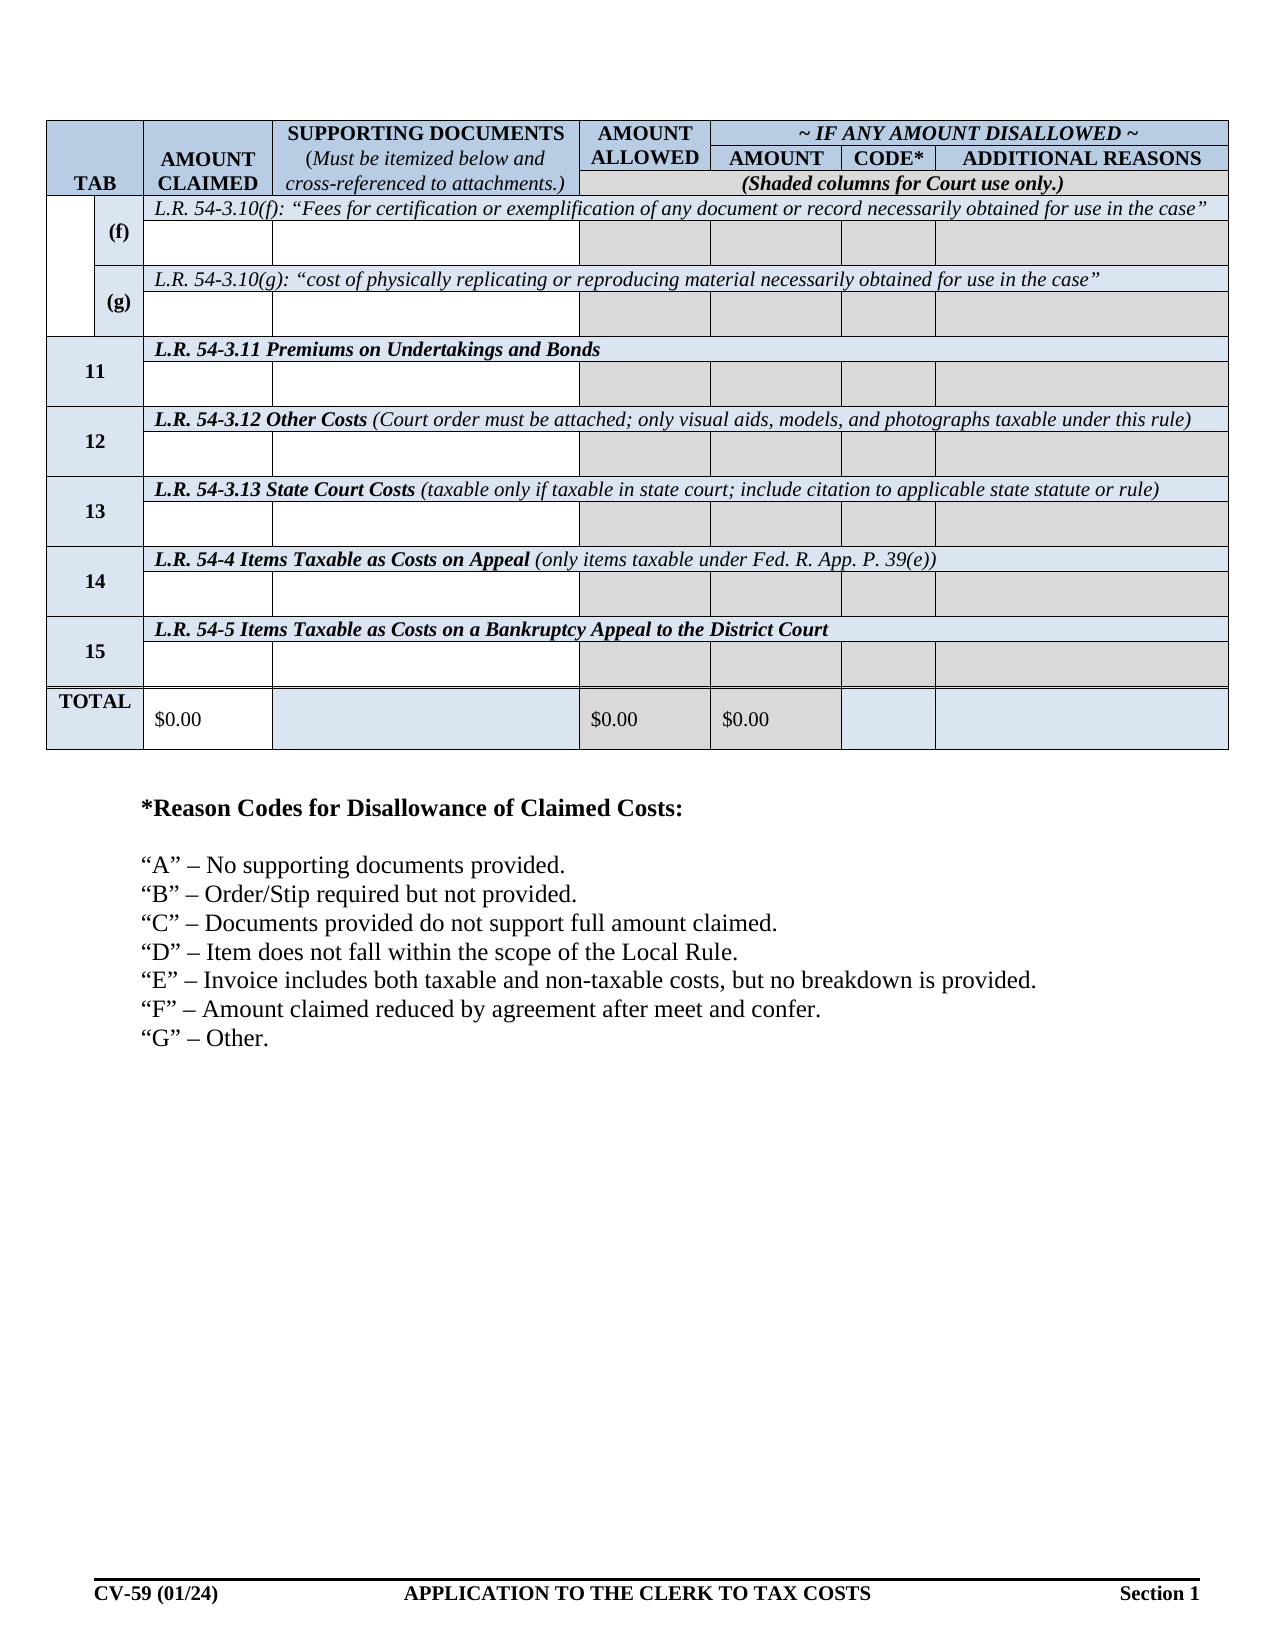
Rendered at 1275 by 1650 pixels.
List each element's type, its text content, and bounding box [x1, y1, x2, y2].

table_cell [580, 572, 710, 616]
table_cell [936, 642, 1228, 686]
table_cell L.R. 54-3.11 Premiums on Undertakings and Bonds [144, 337, 1228, 361]
table_cell [144, 432, 272, 476]
table_cell (f) [95, 196, 143, 265]
table_cell [273, 642, 579, 686]
table_cell [711, 502, 841, 546]
table_cell L.R. 54-3.10(f): “Fees for certification or exemplification of any document or record necessarily obtained for use in the case” [144, 196, 1228, 220]
table_cell L.R. 54-3.13 State Court Costs (taxable only if taxable in state court; include citation to applicable state statute or rule) [144, 477, 1228, 501]
table_cell L.R. 54-4 Items Taxable as Costs on Appeal (only items taxable under Fed. R. App. P. 39(e)) [144, 547, 1228, 571]
table_cell CODE* [842, 146, 935, 170]
table_cell [144, 362, 272, 406]
table_cell 14 [47, 547, 143, 616]
table_cell [936, 432, 1228, 476]
table_cell [580, 642, 710, 686]
table_cell 13 [47, 477, 143, 546]
table_cell [580, 362, 710, 406]
table_cell [711, 642, 841, 686]
table_cell [711, 221, 841, 265]
table_cell L.R. 54-3.12 Other Costs (Court order must be attached; only visual aids, models, and photographs taxable under this rule) [144, 407, 1228, 431]
table_cell [711, 432, 841, 476]
table_cell [936, 362, 1228, 406]
text “D” – Item does not fall within the scope of the Local Rule. [141, 937, 1200, 965]
table_cell AMOUNT [711, 146, 841, 170]
table_cell [144, 572, 272, 616]
table_cell L.R. 54-3.10(g): “cost of physically replicating or reproducing material necessarily obtained for use in the case” [144, 266, 1228, 291]
table_cell L.R. 54-5 Items Taxable as Costs on a Bankruptcy Appeal to the District Court [144, 617, 1228, 641]
table_cell [273, 502, 579, 546]
table_cell [842, 432, 935, 476]
table_cell [936, 572, 1228, 616]
table_cell ADDITIONAL REASONS [936, 146, 1228, 170]
text *Reason Codes for Disallowance of Claimed Costs: [141, 793, 1200, 822]
table_cell [842, 292, 935, 336]
table_cell $0.00 [580, 689, 710, 749]
table_cell [936, 221, 1228, 265]
table_cell TOTAL [47, 689, 143, 749]
text “C” – Documents provided do not support full amount claimed. [141, 908, 1200, 937]
table_cell [273, 689, 579, 749]
table_cell [936, 292, 1228, 336]
table_cell [580, 502, 710, 546]
table_cell 11 [47, 337, 143, 406]
table_cell [144, 642, 272, 686]
table_header SUPPORTING DOCUMENTS (Must be itemized below and cross-referenced to attachments.) [273, 121, 579, 195]
table_cell [273, 221, 579, 265]
text “B” – Order/Stip required but not provided. [141, 879, 1200, 908]
table_cell [936, 689, 1228, 749]
text “A” – No supporting documents provided. [141, 850, 1200, 879]
table_cell [144, 292, 272, 336]
table_cell 12 [47, 407, 143, 476]
table_cell [842, 689, 935, 749]
table_cell [580, 432, 710, 476]
table_cell [842, 362, 935, 406]
table_cell [842, 642, 935, 686]
table_cell [842, 502, 935, 546]
table_cell [144, 221, 272, 265]
table_cell [580, 221, 710, 265]
table_header AMOUNT ALLOWED [580, 121, 710, 170]
table_cell [273, 362, 579, 406]
text “F” – Amount claimed reduced by agreement after meet and confer. [141, 994, 1200, 1023]
table_cell [936, 502, 1228, 546]
table_cell [580, 292, 710, 336]
table_cell [273, 292, 579, 336]
table_cell [842, 572, 935, 616]
table_cell [842, 221, 935, 265]
table_cell [711, 362, 841, 406]
table_header ~ IF ANY AMOUNT DISALLOWED ~ [711, 121, 1228, 145]
table_cell [711, 292, 841, 336]
table_header TAB [47, 121, 143, 195]
table_cell $0.00 [144, 689, 272, 749]
table_cell $0.00 [711, 689, 841, 749]
table_cell [273, 432, 579, 476]
text “G” – Other. [141, 1023, 1200, 1052]
table_cell [273, 572, 579, 616]
table_cell (Shaded columns for Court use only.) [580, 171, 1228, 195]
table_cell (g) [95, 266, 143, 336]
text “E” – Invoice includes both taxable and non-taxable costs, but no breakdown is provided. [141, 965, 1200, 994]
table_header AMOUNT CLAIMED [144, 121, 272, 195]
table_cell 15 [47, 617, 143, 686]
table_cell [711, 572, 841, 616]
table_cell [144, 502, 272, 546]
